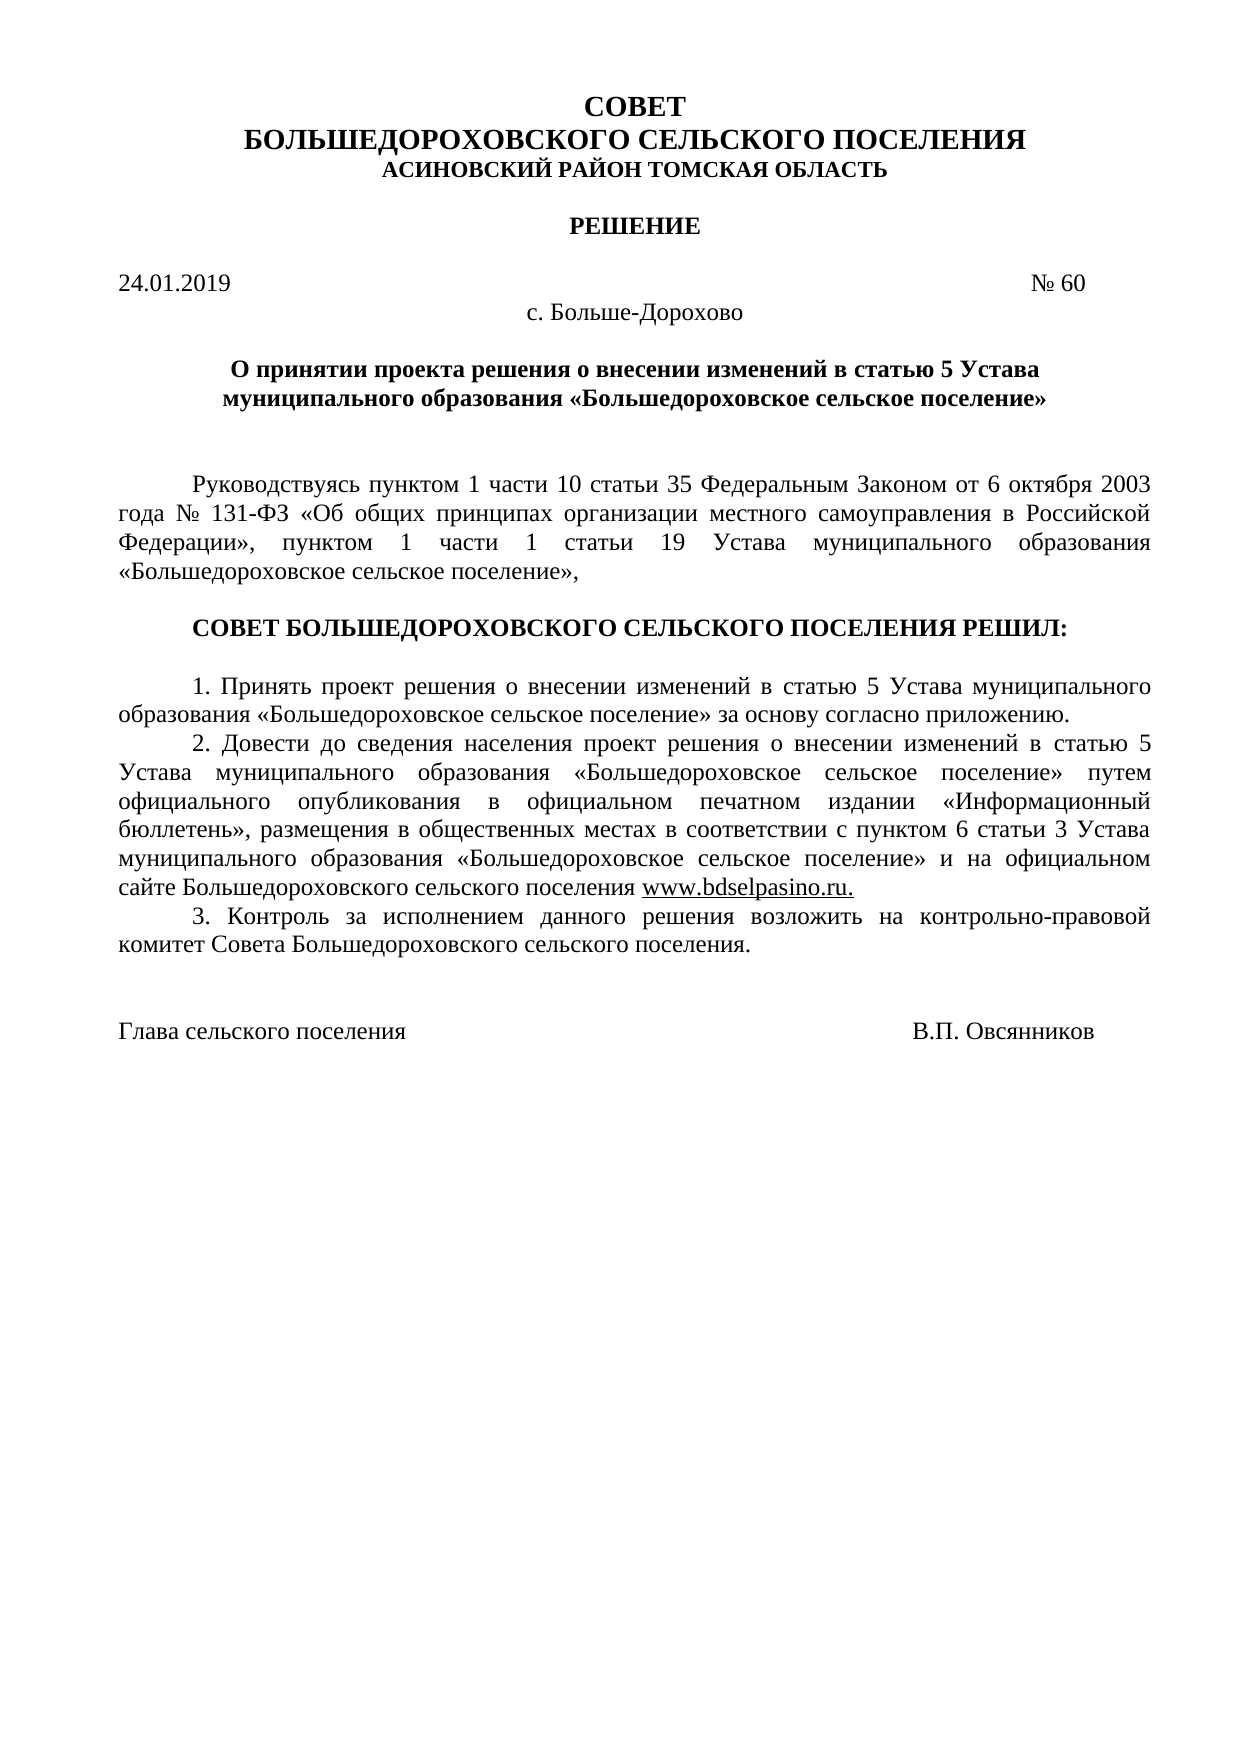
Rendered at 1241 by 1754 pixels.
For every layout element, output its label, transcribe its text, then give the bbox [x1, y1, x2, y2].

text 24.01.2019 № 60 [118, 268, 1152, 297]
text СОВЕТ БОЛЬШЕДОРОХОВСКОГО СЕЛЬСКОГО ПОСЕЛЕНИЯ РЕШИЛ: [118, 613, 1152, 642]
text Руководствуясь пунктом 1 части 10 статьи 35 Федеральным Законом от 6 октября 2003 года № 131-ФЗ «Об общих принципах организации местного самоуправления в Российской Федерации», пунктом 1 части 1 статьи 19 Устава муниципального образования «Большедороховское сельское поселение», [118, 469, 1152, 584]
text Глава сельского поселения В.П. Овсянников [118, 1016, 1152, 1044]
text муниципального образования «Большедороховское сельское поселение» [118, 383, 1152, 412]
text СОВЕТ [118, 89, 1152, 122]
text РЕШЕНИЕ [118, 211, 1152, 239]
text с. Больше-Дорохово [118, 297, 1152, 326]
text БОЛЬШЕДОРОХОВСКОГО СЕЛЬСКОГО ПОСЕЛЕНИЯ [118, 122, 1152, 156]
text О принятии проекта решения о внесении изменений в статью 5 Устава [118, 354, 1152, 383]
text АСИНОВСКИЙ РАЙОН ТОМСКАЯ ОБЛАСТЬ [118, 156, 1152, 182]
text 3. Контроль за исполнением данного решения возложить на контрольно-правовой комитет Совета Большедороховского сельского поселения. [118, 901, 1152, 958]
text 2. Довести до сведения населения проект решения о внесении изменений в статью 5 Устава муниципального образования «Большедороховское сельское поселение» путем официального опубликования в официальном печатном издании «Информационный бюллетень», размещения в общественных местах в соответствии с пунктом 6 статьи 3 Устава муниципального образования «Большедороховское сельское поселение» и на официальном сайте Большедороховского сельского поселения www.bdselpasino.ru. [118, 728, 1152, 901]
text 1. Принять проект решения о внесении изменений в статью 5 Устава муниципального образования «Большедороховское сельское поселение» за основу согласно приложению. [118, 671, 1152, 728]
